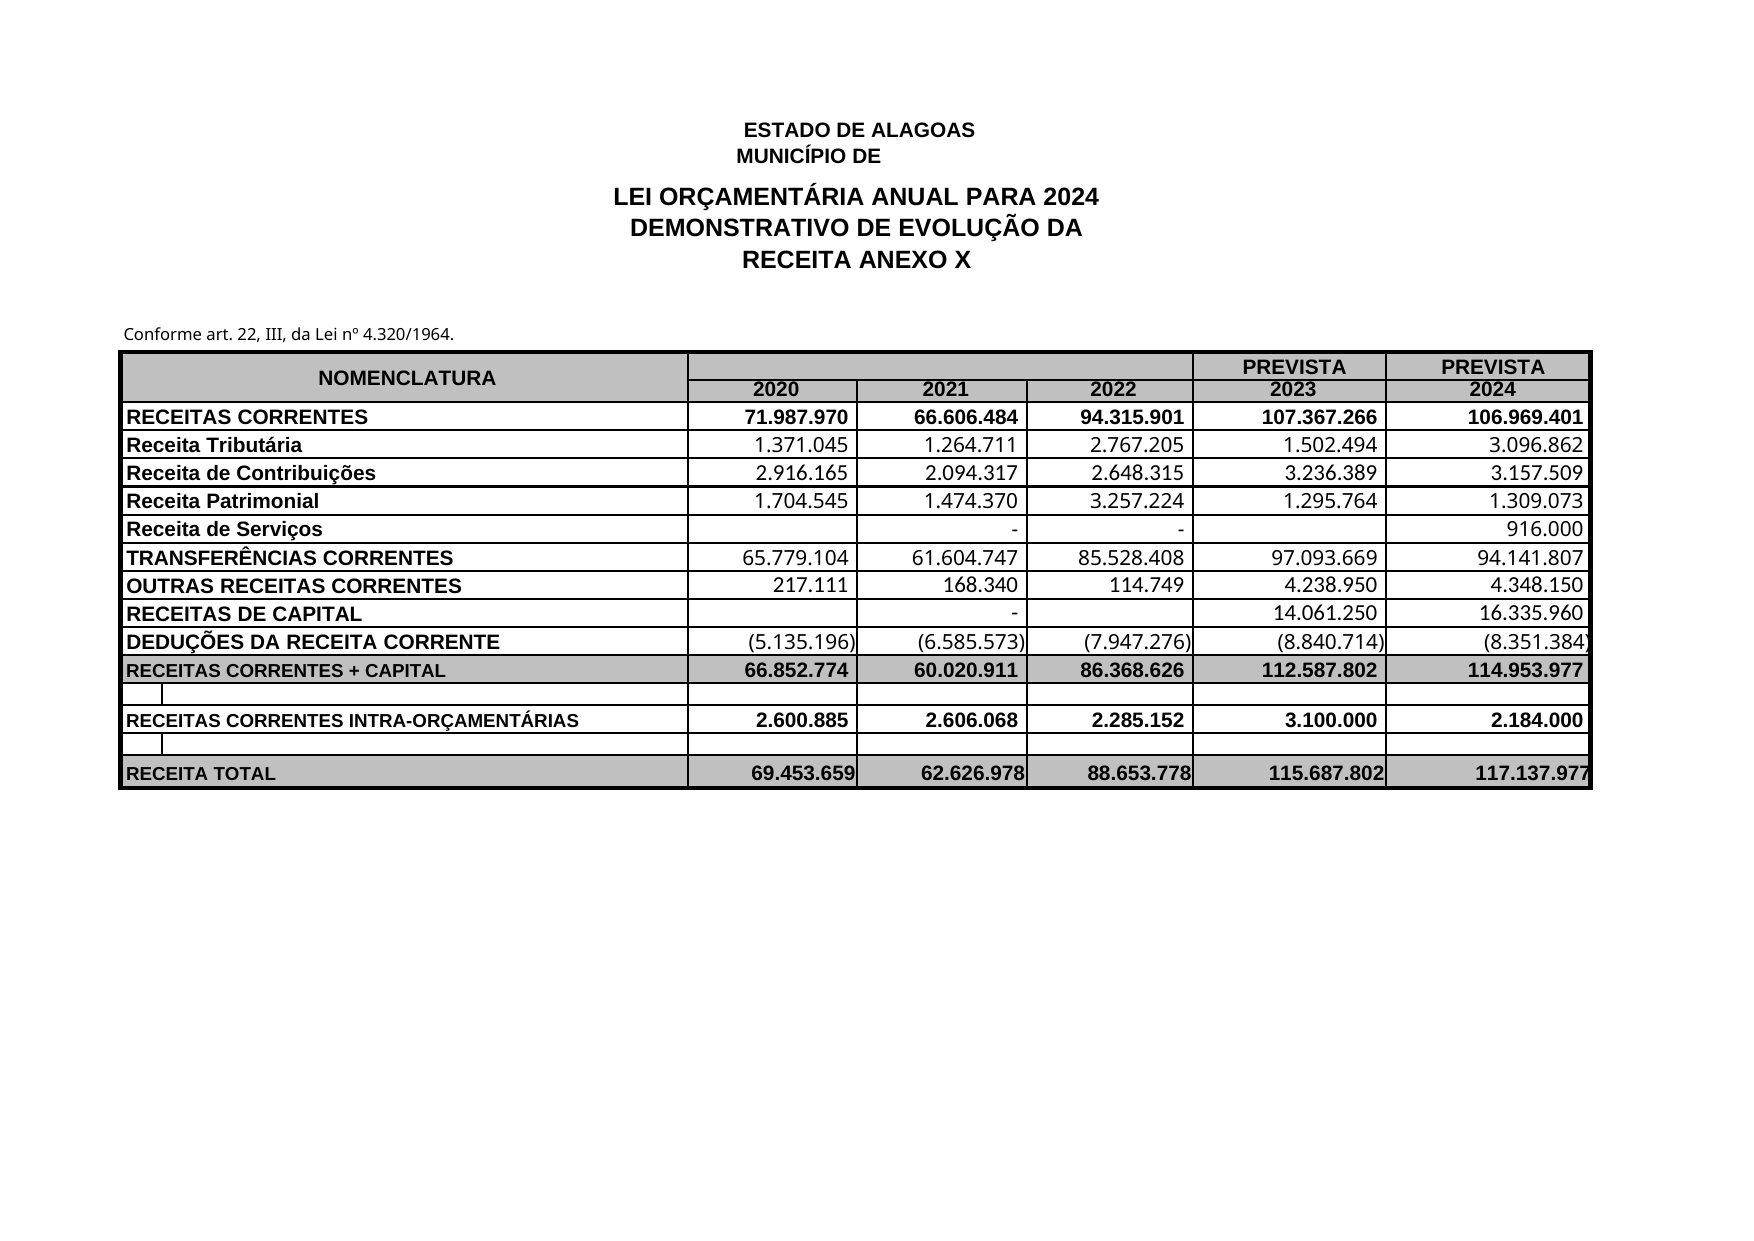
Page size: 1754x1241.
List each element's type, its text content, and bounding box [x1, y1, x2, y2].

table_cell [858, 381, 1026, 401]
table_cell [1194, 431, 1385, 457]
text LEI ORÇAMENTÁRIA ANUAL PARA 2024 DEMONSTRATIVO DE EVOLUÇÃO DA RECEITA ANEXO X [572, 182, 1140, 273]
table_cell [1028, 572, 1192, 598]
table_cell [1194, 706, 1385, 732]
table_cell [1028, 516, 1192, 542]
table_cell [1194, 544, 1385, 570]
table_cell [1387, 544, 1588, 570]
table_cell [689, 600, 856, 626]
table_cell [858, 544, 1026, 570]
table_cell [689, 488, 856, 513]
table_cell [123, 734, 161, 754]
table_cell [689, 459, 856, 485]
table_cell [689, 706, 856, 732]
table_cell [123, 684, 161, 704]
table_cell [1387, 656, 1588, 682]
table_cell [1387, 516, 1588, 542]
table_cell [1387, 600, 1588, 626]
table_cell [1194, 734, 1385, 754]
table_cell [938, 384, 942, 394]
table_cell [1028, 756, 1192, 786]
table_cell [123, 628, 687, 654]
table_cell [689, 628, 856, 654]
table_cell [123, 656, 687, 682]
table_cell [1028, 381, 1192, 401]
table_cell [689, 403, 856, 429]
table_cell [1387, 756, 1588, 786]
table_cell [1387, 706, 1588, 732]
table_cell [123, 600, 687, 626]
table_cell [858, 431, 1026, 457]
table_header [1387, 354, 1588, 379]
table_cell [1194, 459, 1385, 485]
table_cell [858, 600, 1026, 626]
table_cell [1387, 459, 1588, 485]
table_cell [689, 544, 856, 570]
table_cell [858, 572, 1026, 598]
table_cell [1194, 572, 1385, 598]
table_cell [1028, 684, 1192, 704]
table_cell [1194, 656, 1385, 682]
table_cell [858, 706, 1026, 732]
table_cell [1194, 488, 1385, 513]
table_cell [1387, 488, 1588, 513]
text Conforme art. 22, III, da Lei nº 4.320/1964. [123, 323, 1706, 346]
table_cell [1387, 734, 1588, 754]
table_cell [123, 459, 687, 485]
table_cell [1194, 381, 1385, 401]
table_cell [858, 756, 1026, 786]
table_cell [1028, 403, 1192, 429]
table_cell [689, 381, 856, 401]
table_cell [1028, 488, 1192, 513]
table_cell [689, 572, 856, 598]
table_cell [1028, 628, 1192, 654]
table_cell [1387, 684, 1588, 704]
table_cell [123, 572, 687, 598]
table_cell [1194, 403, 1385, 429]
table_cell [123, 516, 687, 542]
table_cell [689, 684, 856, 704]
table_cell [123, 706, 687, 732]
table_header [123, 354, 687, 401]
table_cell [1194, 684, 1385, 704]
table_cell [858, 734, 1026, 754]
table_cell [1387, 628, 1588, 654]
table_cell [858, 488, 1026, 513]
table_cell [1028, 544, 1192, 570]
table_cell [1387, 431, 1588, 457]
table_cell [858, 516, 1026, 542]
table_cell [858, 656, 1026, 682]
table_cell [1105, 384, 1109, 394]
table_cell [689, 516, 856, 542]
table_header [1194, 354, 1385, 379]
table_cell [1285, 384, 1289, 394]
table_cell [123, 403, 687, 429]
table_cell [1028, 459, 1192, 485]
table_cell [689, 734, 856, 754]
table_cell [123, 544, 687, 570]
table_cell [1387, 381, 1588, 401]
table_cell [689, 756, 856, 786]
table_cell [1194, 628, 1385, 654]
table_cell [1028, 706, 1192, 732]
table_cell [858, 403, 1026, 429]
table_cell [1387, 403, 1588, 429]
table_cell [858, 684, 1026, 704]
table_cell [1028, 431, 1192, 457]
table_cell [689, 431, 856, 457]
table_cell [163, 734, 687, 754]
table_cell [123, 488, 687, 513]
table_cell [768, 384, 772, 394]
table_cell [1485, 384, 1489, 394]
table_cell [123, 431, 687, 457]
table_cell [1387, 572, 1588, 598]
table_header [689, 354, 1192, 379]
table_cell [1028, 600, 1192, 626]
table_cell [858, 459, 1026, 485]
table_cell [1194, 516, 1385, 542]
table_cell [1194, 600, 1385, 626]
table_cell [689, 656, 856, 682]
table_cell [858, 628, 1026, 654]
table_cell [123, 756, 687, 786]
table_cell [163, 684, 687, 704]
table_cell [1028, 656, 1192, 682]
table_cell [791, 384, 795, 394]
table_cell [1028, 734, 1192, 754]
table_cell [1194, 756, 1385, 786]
